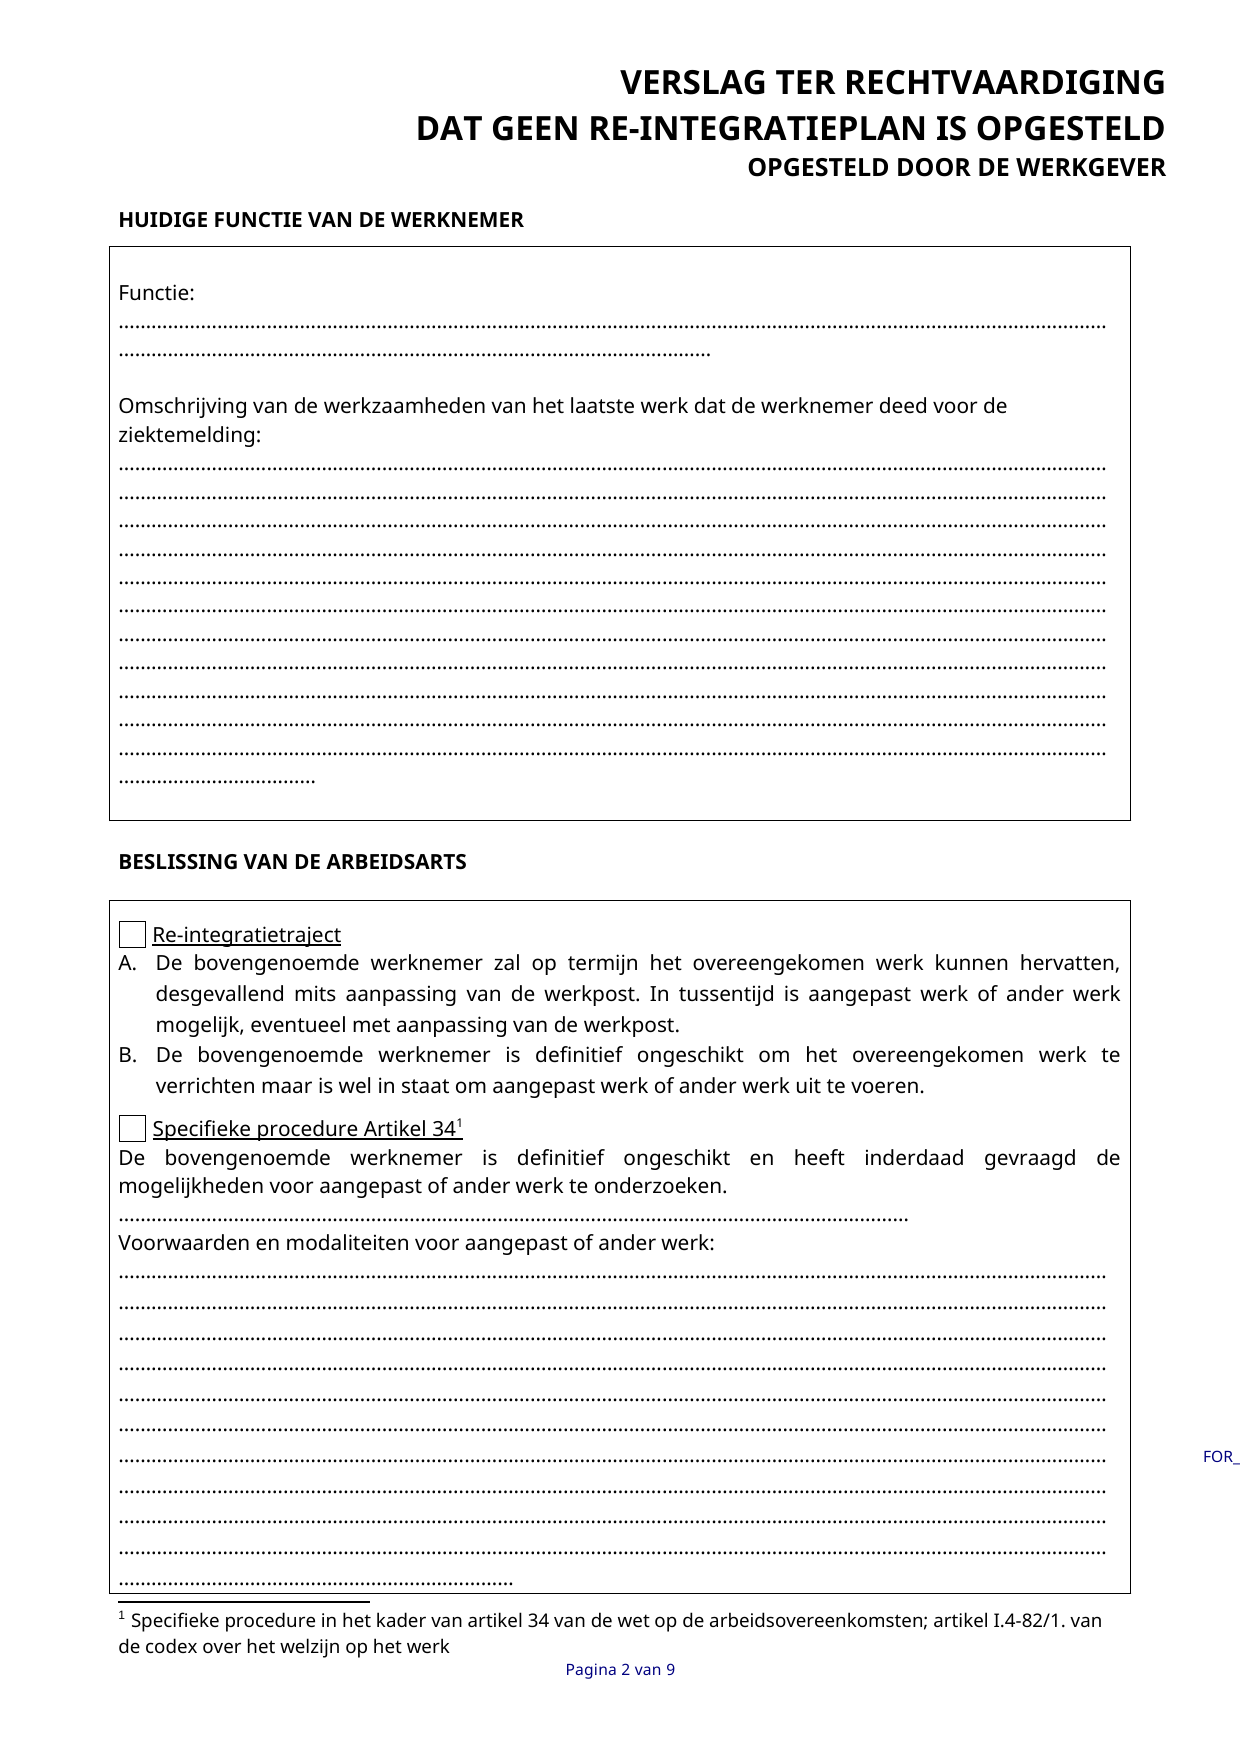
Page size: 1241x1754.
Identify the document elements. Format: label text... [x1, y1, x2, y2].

text Beslissing van de arbeidsarts [118, 846, 1122, 875]
text Omschrijving van de werkzaamheden van het laatste werk dat de werknemer deed voor de ziektemelding: [118, 391, 1122, 448]
text ……………………………………………………………………………………………………………………………………………………………………………………………………………………………………………………………………………………………………………………………………………………………………………………………………………………………………………………………………………………………………………………………………………………………………………………………………………………………………………………………………………………………………………………………………………………………………………………………………………………………………………………………………………………………………………………………………………………………………………………………………………………………………………………………………………………………………………………………………………………………………………………………………………………………………………………………………………………………………………………………………………………………………………………………………………………………………………………………………………………………………………………………………………………………………………………………………………………………………………………………………………………………………………………………………………………………………………………………………………………………………………………………… [118, 448, 1122, 789]
text Re-integratietraject [110, 901, 1130, 948]
list De bovengenoemde werknemer is definitief ongeschikt om het overeengekomen werk te verrichten maar is wel in staat om aangepast werk of ander werk uit te voeren. [110, 1021, 1130, 1094]
text De bovengenoemde werknemer is definitief ongeschikt en heeft inderdaad gevraagd de mogelijkheden voor aangepast of ander werk te onderzoeken. ……………………………………………………………………………………………………………………………… Voorwaarden en modaliteiten voor aangepast of ander werk: [118, 1143, 1122, 1237]
list De bovengenoemde werknemer zal op termijn het overeengekomen werk kunnen hervatten, desgevallend mits aanpassing van de werkpost. In tussentijd is aangepast werk of ander werk mogelijk, eventueel met aanpassing van de werkpost. [118, 948, 1122, 1021]
text Functie: [118, 278, 1122, 306]
text ……………………………………………………………………………………………………………………………………………………………………………………………………………………………………………………………………………………………………………………………………………………………………………………………………………………………………………………………………………………………………………………………………………………………………………………………………………………………………………………………………………………………………………………………………………………………………………………………………………………………………………………………………………………………………………………………………………………………………………………………………………………………………………………………………………………………………………………………………………………………………………………………………………………………………………………………………………………………………………………………………………………………………………………………………………………………………………………………………………………………………………………………………………………………………………………………………………………………………………………………………………………………………………………………… [110, 1237, 1130, 1593]
text Specifieke procedure Artikel 34 [110, 1094, 1130, 1143]
text ……………………………………………………………………………………………………………………………………………………………………………………………………………………………………………………………… [118, 306, 1122, 363]
text Huidige functie van de werknemer [118, 204, 1122, 234]
